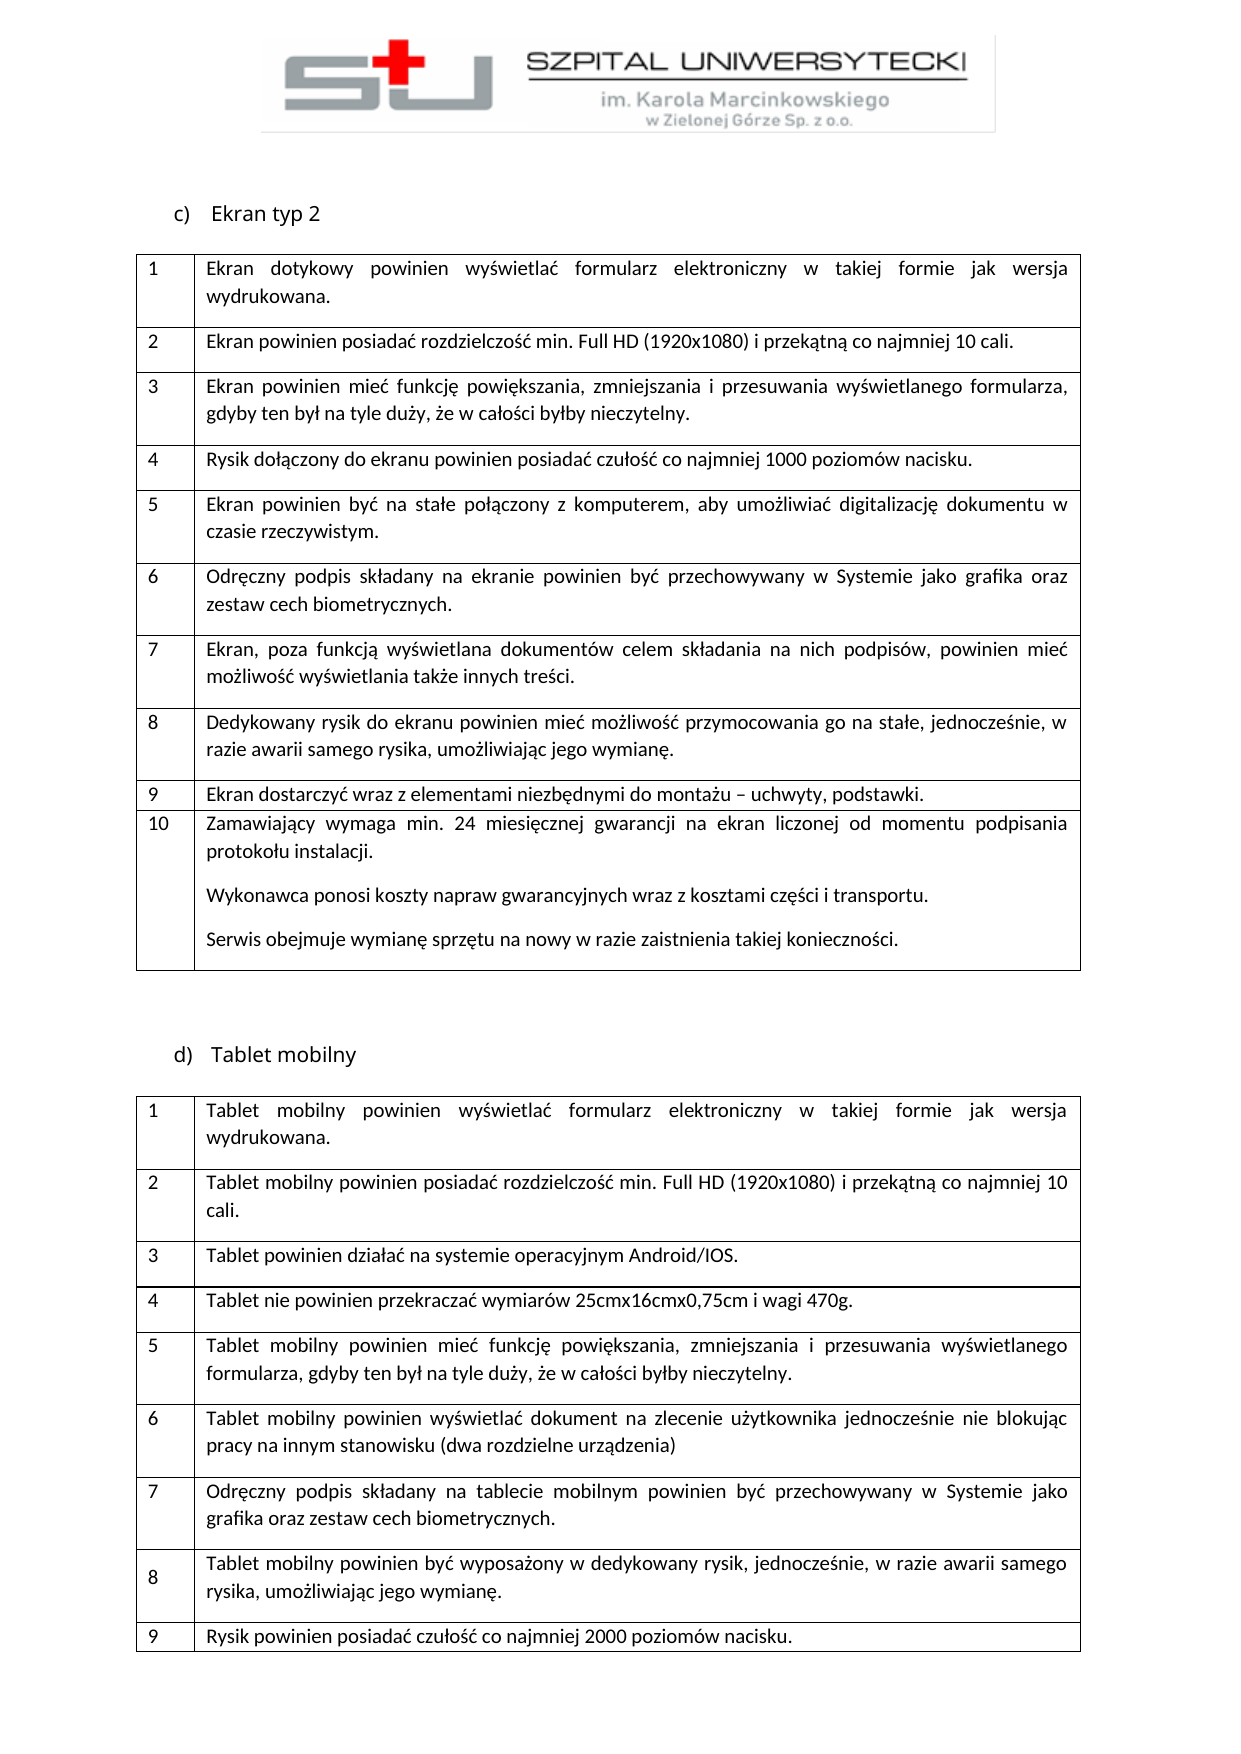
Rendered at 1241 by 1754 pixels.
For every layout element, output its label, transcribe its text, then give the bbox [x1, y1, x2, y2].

table_header 1 [137, 1097, 194, 1168]
table_cell 4 [137, 1288, 194, 1332]
table_cell Tablet mobilny powinien wyświetlać dokument na zlecenie użytkownika jednocześnie nie blokując pracy na innym stanowisku (dwa rozdzielne urządzenia) [195, 1405, 1080, 1477]
table_cell 7 [137, 1478, 194, 1549]
table_cell 10 [137, 811, 194, 970]
table_cell Odręczny podpis składany na tablecie mobilnym powinien być przechowywany w Systemie jako grafika oraz zestaw cech biometrycznych. [195, 1478, 1080, 1549]
table_cell Tablet mobilny powinien posiadać rozdzielczość min. Full HD (1920x1080) i przekątną co najmniej 10 cali. [195, 1170, 1080, 1241]
table_cell 9 [137, 1623, 194, 1651]
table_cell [195, 1623, 1080, 1651]
table_cell 9 [137, 781, 194, 809]
table_cell Tablet mobilny powinien być wyposażony w dedykowany rysik, jednocześnie, w razie awarii samego rysika, umożliwiając jego wymianę. [195, 1550, 1080, 1622]
table_cell 5 [137, 1333, 194, 1404]
table_cell Zamawiający wymaga min. 24 miesięcznej gwarancji na ekran liczonej od momentu podpisania protokołu instalacji. Wykonawca ponosi koszty napraw gwarancyjnych wraz z kosztami części i transportu. Serwis obejmuje wymianę sprzętu na nowy w razie zaistnienia takiej konieczności. [195, 811, 1080, 970]
table_cell 7 [137, 636, 194, 708]
table_cell Ekran, poza funkcją wyświetlana dokumentów celem składania na nich podpisów, powinien mieć możliwość wyświetlania także innych treści. [195, 636, 1080, 708]
table_cell 8 [137, 1550, 194, 1622]
table_cell Ekran dostarczyć wraz z elementami niezbędnymi do montażu – uchwyty, podstawki. [195, 781, 1080, 809]
picture [261, 35, 997, 134]
table_header Ekran dotykowy powinien wyświetlać formularz elektroniczny w takiej formie jak wersja wydrukowana. [195, 255, 1080, 327]
list Tablet mobilny [173, 1040, 1122, 1069]
table_cell Dedykowany rysik do ekranu powinien mieć możliwość przymocowania go na stałe, jednocześnie, w razie awarii samego rysika, umożliwiając jego wymianę. [195, 709, 1080, 780]
list Ekran typ 2 [173, 199, 1122, 227]
table_cell 5 [137, 491, 194, 563]
table_cell 2 [137, 1170, 194, 1241]
table_cell Tablet mobilny powinien mieć funkcję powiększania, zmniejszania i przesuwania wyświetlanego formularza, gdyby ten był na tyle duży, że w całości byłby nieczytelny. [195, 1333, 1080, 1404]
table_cell Odręczny podpis składany na ekranie powinien być przechowywany w Systemie jako grafika oraz zestaw cech biometrycznych. [195, 564, 1080, 635]
table_cell 2 [137, 328, 194, 372]
table_cell Ekran powinien być na stałe połączony z komputerem, aby umożliwiać digitalizację dokumentu w czasie rzeczywistym. [195, 491, 1080, 563]
table_cell 6 [137, 1405, 194, 1477]
table_cell Ekran powinien posiadać rozdzielczość min. Full HD (1920x1080) i przekątną co najmniej 10 cali. [195, 328, 1080, 372]
table_header Tablet mobilny powinien wyświetlać formularz elektroniczny w takiej formie jak wersja wydrukowana. [195, 1097, 1080, 1168]
table_cell 4 [137, 446, 194, 490]
table_cell Tablet nie powinien przekraczać wymiarów 25cmx16cmx0,75cm i wagi 470g. [195, 1288, 1080, 1332]
table_cell Rysik dołączony do ekranu powinien posiadać czułość co najmniej 1000 poziomów nacisku. [195, 446, 1080, 490]
table_cell 3 [137, 1242, 194, 1286]
table_cell Tablet powinien działać na systemie operacyjnym Android/IOS. [195, 1242, 1080, 1286]
table_cell 6 [137, 564, 194, 635]
table_cell 3 [137, 373, 194, 445]
table_cell 8 [137, 709, 194, 780]
table_header 1 [137, 255, 194, 327]
table_cell Ekran powinien mieć funkcję powiększania, zmniejszania i przesuwania wyświetlanego formularza, gdyby ten był na tyle duży, że w całości byłby nieczytelny. [195, 373, 1080, 445]
